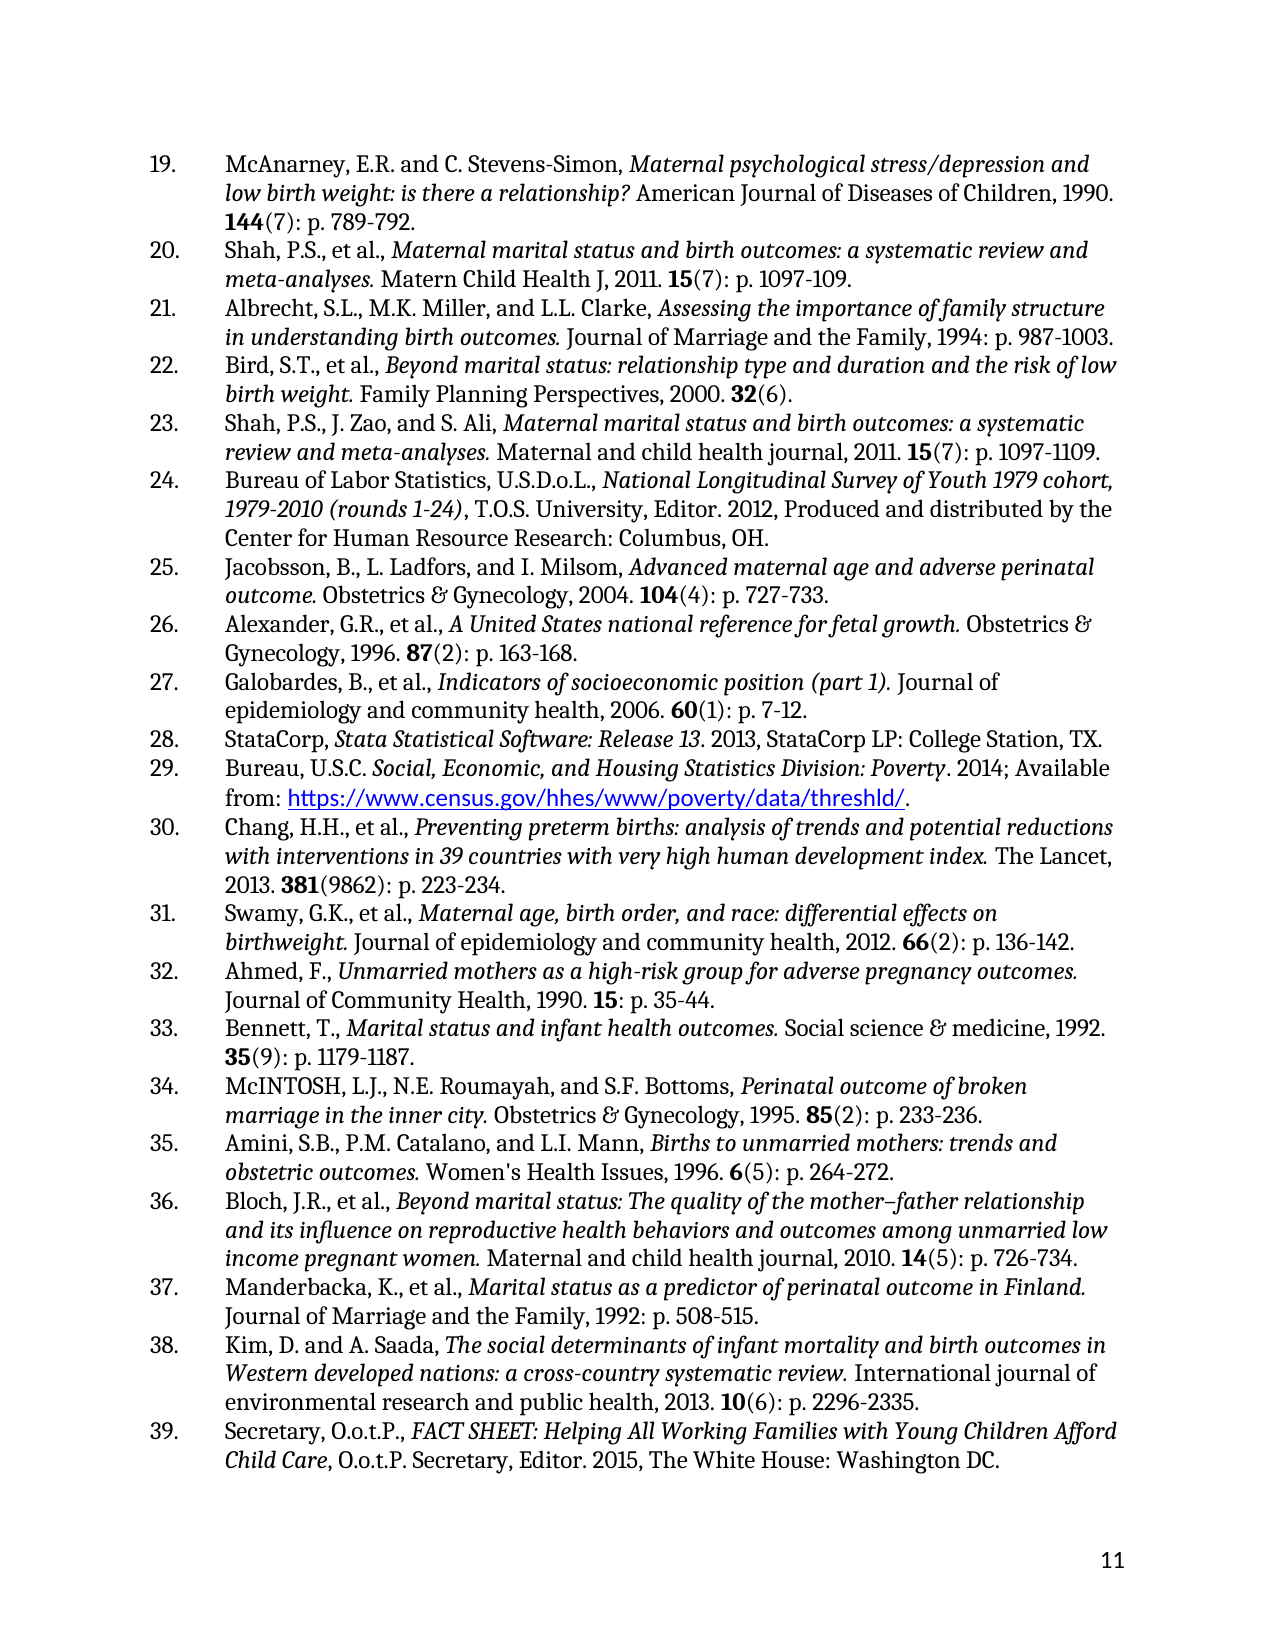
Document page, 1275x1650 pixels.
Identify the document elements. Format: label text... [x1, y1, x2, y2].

text 22. Bird, S.T., et al., Beyond marital status: relationship type and duration and the risk of low birth weight. Family Planning Perspectives, 2000. 32(6). [150, 351, 1125, 409]
text 29. Bureau, U.S.C. Social, Economic, and Housing Statistics Division: Poverty. 2014; Available from: https://www.census.gov/hhes/www/poverty/data/threshld/. [150, 754, 1125, 813]
text 30. Chang, H.H., et al., Preventing preterm births: analysis of trends and potential reductions with interventions in 39 countries with very high human development index. The Lancet, 2013. 381(9862): p. 223-234. [150, 813, 1125, 899]
text 39. Secretary, O.o.t.P., FACT SHEET: Helping All Working Families with Young Children Afford Child Care, O.o.t.P. Secretary, Editor. 2015, The White House: Washington DC. [150, 1417, 1125, 1474]
text 38. Kim, D. and A. Saada, The social determinants of infant mortality and birth outcomes in Western developed nations: a cross-country systematic review. International journal of environmental research and public health, 2013. 10(6): p. 2296-2335. [150, 1331, 1125, 1417]
text 27. Galobardes, B., et al., Indicators of socioeconomic position (part 1). Journal of epidemiology and community health, 2006. 60(1): p. 7-12. [150, 667, 1125, 725]
text 36. Bloch, J.R., et al., Beyond marital status: The quality of the mother–father relationship and its influence on reproductive health behaviors and outcomes among unmarried low income pregnant women. Maternal and child health journal, 2010. 14(5): p. 726-734. [150, 1187, 1125, 1273]
text 19. McAnarney, E.R. and C. Stevens-Simon, Maternal psychological stress/depression and low birth weight: is there a relationship? American Journal of Diseases of Children, 1990. 144(7): p. 789-792. [150, 150, 1125, 236]
text 37. Manderbacka, K., et al., Marital status as a predictor of perinatal outcome in Finland. Journal of Marriage and the Family, 1992: p. 508-515. [150, 1273, 1125, 1331]
text 32. Ahmed, F., Unmarried mothers as a high-risk group for adverse pregnancy outcomes. Journal of Community Health, 1990. 15: p. 35-44. [150, 957, 1125, 1014]
text 35. Amini, S.B., P.M. Catalano, and L.I. Mann, Births to unmarried mothers: trends and obstetric outcomes. Women's Health Issues, 1996. 6(5): p. 264-272. [150, 1129, 1125, 1187]
text 24. Bureau of Labor Statistics, U.S.D.o.L., National Longitudinal Survey of Youth 1979 cohort, 1979-2010 (rounds 1-24), T.O.S. University, Editor. 2012, Produced and distributed by the Center for Human Resource Research: Columbus, OH. [150, 466, 1125, 552]
text 28. StataCorp, Stata Statistical Software: Release 13. 2013, StataCorp LP: College Station, TX. [150, 725, 1125, 754]
text 33. Bennett, T., Marital status and infant health outcomes. Social science & medicine, 1992. 35(9): p. 1179-1187. [150, 1014, 1125, 1072]
text 21. Albrecht, S.L., M.K. Miller, and L.L. Clarke, Assessing the importance of family structure in understanding birth outcomes. Journal of Marriage and the Family, 1994: p. 987-1003. [150, 294, 1125, 351]
text 25. Jacobsson, B., L. Ladfors, and I. Milsom, Advanced maternal age and adverse perinatal outcome. Obstetrics & Gynecology, 2004. 104(4): p. 727-733. [150, 552, 1125, 610]
text 26. Alexander, G.R., et al., A United States national reference for fetal growth. Obstetrics & Gynecology, 1996. 87(2): p. 163-168. [150, 610, 1125, 667]
text 31. Swamy, G.K., et al., Maternal age, birth order, and race: differential effects on birthweight. Journal of epidemiology and community health, 2012. 66(2): p. 136-142. [150, 899, 1125, 957]
text 34. McINTOSH, L.J., N.E. Roumayah, and S.F. Bottoms, Perinatal outcome of broken marriage in the inner city. Obstetrics & Gynecology, 1995. 85(2): p. 233-236. [150, 1072, 1125, 1129]
text 23. Shah, P.S., J. Zao, and S. Ali, Maternal marital status and birth outcomes: a systematic review and meta-analyses. Maternal and child health journal, 2011. 15(7): p. 1097-1109. [150, 409, 1125, 466]
text 20. Shah, P.S., et al., Maternal marital status and birth outcomes: a systematic review and meta-analyses. Matern Child Health J, 2011. 15(7): p. 1097-109. [150, 236, 1125, 294]
